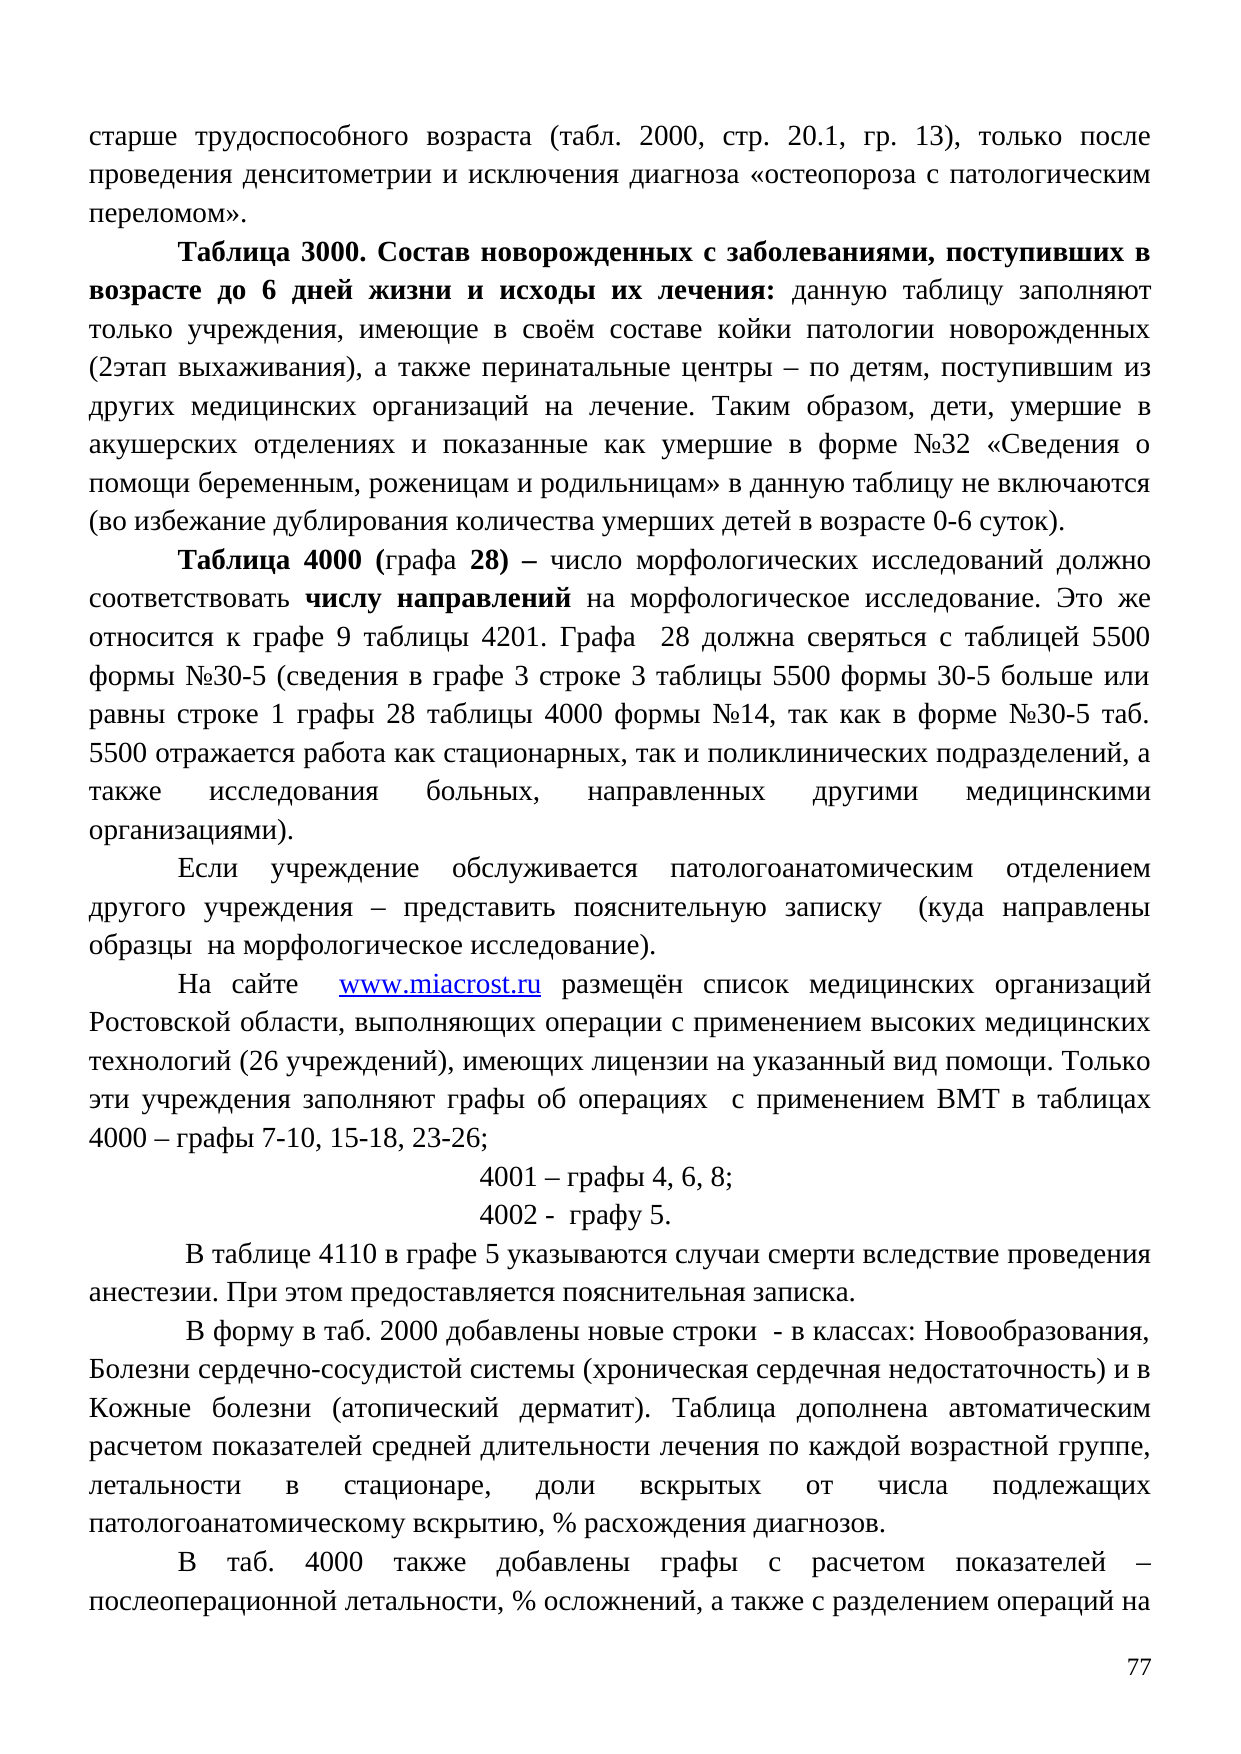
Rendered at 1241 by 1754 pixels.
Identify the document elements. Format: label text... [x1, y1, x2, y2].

text В форму в таб. 2000 добавлены новые строки - в классах: Новообразования, Болезни сердечно-сосудистой системы (хроническая сердечная недостаточность) и в Кожные болезни (атопический дерматит). Таблица дополнена автоматическим расчетом показателей средней длительности лечения по каждой возрастной группе, летальности в стационаре, доли вскрытых от числа подлежащих патологоанатомическому вскрытию, % расхождения диагнозов. [89, 1313, 1152, 1539]
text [89, 1544, 1152, 1616]
text 4002 - графу 5. [89, 1197, 1152, 1231]
text Таблица 4000 (графа 28) – число морфологических исследований должно соответствовать числу направлений на морфологическое исследование. Это же относится к графе 9 таблицы 4201. Графа 28 должна сверяться с таблицей 5500 формы №30-5 (сведения в графе 3 строке 3 таблицы 5500 формы 30-5 больше или равны строке 1 графы 28 таблицы 4000 формы №14, так как в форме №30-5 таб. 5500 отражается работа как стационарных, так и поликлинических подразделений, а также исследования больных, направленных другими медицинскими организациями). [89, 542, 1152, 845]
text В таблице 4110 в графе 5 указываются случаи смерти вследствие проведения анестезии. При этом предоставляется пояснительная записка. [89, 1236, 1152, 1308]
text Таблица 3000. Состав новорожденных с заболеваниями, поступивших в возрасте до 6 дней жизни и исходы их лечения: данную таблицу заполняют только учреждения, имеющие в своём составе койки патологии новорожденных (2этап выхаживания), а также перинатальные центры – по детям, поступившим из других медицинских организаций на лечение. Таким образом, дети, умершие в акушерских отделениях и показанные как умершие в форме №32 «Сведения о помощи беременным, роженицам и родильницам» в данную таблицу не включаются (во избежание дублирования количества умерших детей в возрасте 0-6 суток). [89, 234, 1152, 537]
text 4001 – графы 4, 6, 8; [89, 1159, 1152, 1192]
text Если учреждение обслуживается патологоанатомическим отделением другого учреждения – представить пояснительную записку (куда направлены образцы на морфологическое исследование). [89, 850, 1152, 961]
text На сайте www.miacrost.ru размещён список медицинских организаций Ростовской области, выполняющих операции с применением высоких медицинских технологий (26 учреждений), имеющих лицензии на указанный вид помощи. Только эти учреждения заполняют графы об операциях с применением ВМТ в таблицах 4000 – графы 7-10, 15-18, 23-26; [89, 966, 1152, 1154]
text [89, 118, 1152, 229]
